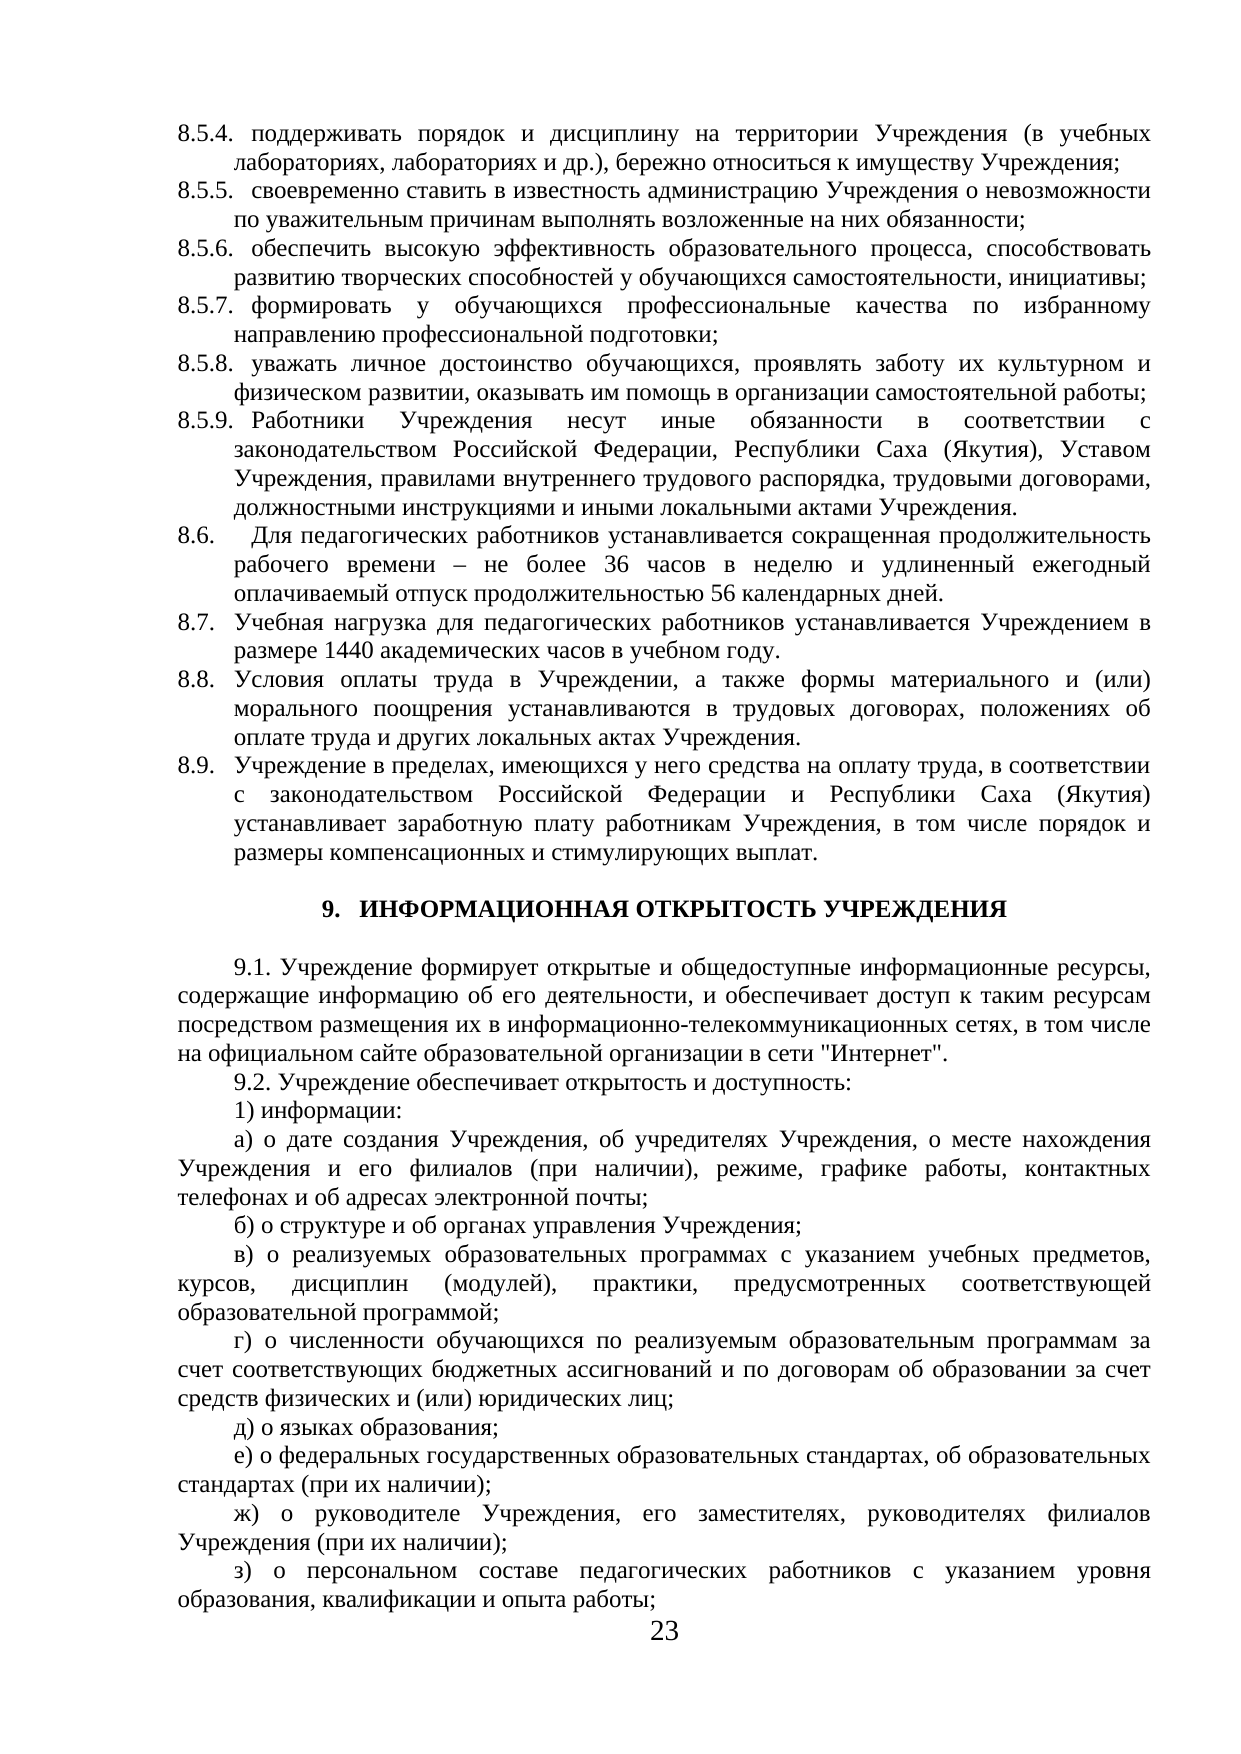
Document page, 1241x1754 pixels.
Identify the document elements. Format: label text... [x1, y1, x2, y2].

text 1) информации: [177, 1096, 1152, 1124]
text з) о персональном составе педагогических работников с указанием уровня образования, квалификации и опыта работы; [177, 1556, 1152, 1613]
list Условия оплаты труда в Учреждении, а также формы материального и (или) морального поощрения устанавливаются в трудовых договорах, положениях об оплате труда и других локальных актах Учреждения. [177, 664, 1152, 751]
text б) о структуре и об органах управления Учреждения; [177, 1211, 1152, 1239]
list обеспечить высокую эффективность образовательного процесса, способствовать развитию творческих способностей у обучающихся самостоятельности, инициативы; [177, 233, 1152, 291]
text д) о языках образования; [177, 1412, 1152, 1441]
text г) о численности обучающихся по реализуемым образовательным программам за счет соответствующих бюджетных ассигнований и по договорам об образовании за счет средств физических и (или) юридических лиц; [177, 1326, 1152, 1412]
list Для педагогических работников устанавливается сокращенная продолжительность рабочего времени – не более 36 часов в неделю и удлиненный ежегодный оплачиваемый отпуск продолжительностью 56 календарных дней. [177, 521, 1152, 607]
list формировать у обучающихся профессиональные качества по избранному направлению профессиональной подготовки; [177, 291, 1152, 348]
list ИНФОРМАЦИОННАЯ ОТКРЫТОСТЬ УЧРЕЖДЕНИЯ [177, 894, 1152, 923]
list Учебная нагрузка для педагогических работников устанавливается Учреждением в размере 1440 академических часов в учебном году. [177, 607, 1152, 664]
text в) о реализуемых образовательных программах с указанием учебных предметов, курсов, дисциплин (модулей), практики, предусмотренных соответствующей образовательной программой; [177, 1239, 1152, 1326]
list Учреждение в пределах, имеющихся у него средства на оплату труда, в соответствии с законодательством Российской Федерации и Республики Саха (Якутия) устанавливает заработную плату работникам Учреждения, в том числе порядок и размеры компенсационных и стимулирующих выплат. [177, 751, 1152, 866]
text 9.1. Учреждение формирует открытые и общедоступные информационные ресурсы, содержащие информацию об его деятельности, и обеспечивает доступ к таким ресурсам посредством размещения их в информационно-телекоммуникационных сетях, в том числе на официальном сайте образовательной организации в сети "Интернет". [177, 952, 1152, 1067]
text 9.2. Учреждение обеспечивает открытость и доступность: [177, 1067, 1152, 1096]
list своевременно ставить в известность администрацию Учреждения о невозможности по уважительным причинам выполнять возложенные на них обязанности; [177, 176, 1152, 233]
list поддерживать порядок и дисциплину на территории Учреждения (в учебных лабораториях, лабораториях и др.), бережно относиться к имуществу Учреждения; [177, 118, 1152, 176]
list Работники Учреждения несут иные обязанности в соответствии с законодательством Российской Федерации, Республики Саха (Якутия), Уставом Учреждения, правилами внутреннего трудового распорядка, трудовыми договорами, должностными инструкциями и иными локальными актами Учреждения. [177, 406, 1152, 521]
text а) о дате создания Учреждения, об учредителях Учреждения, о месте нахождения Учреждения и его филиалов (при наличии), режиме, графике работы, контактных телефонах и об адресах электронной почты; [177, 1124, 1152, 1211]
list уважать личное достоинство обучающихся, проявлять заботу их культурном и физическом развитии, оказывать им помощь в организации самостоятельной работы; [177, 348, 1152, 406]
text е) о федеральных государственных образовательных стандартах, об образовательных стандартах (при их наличии); [177, 1441, 1152, 1498]
text ж) о руководителе Учреждения, его заместителях, руководителях филиалов Учреждения (при их наличии); [177, 1498, 1152, 1556]
